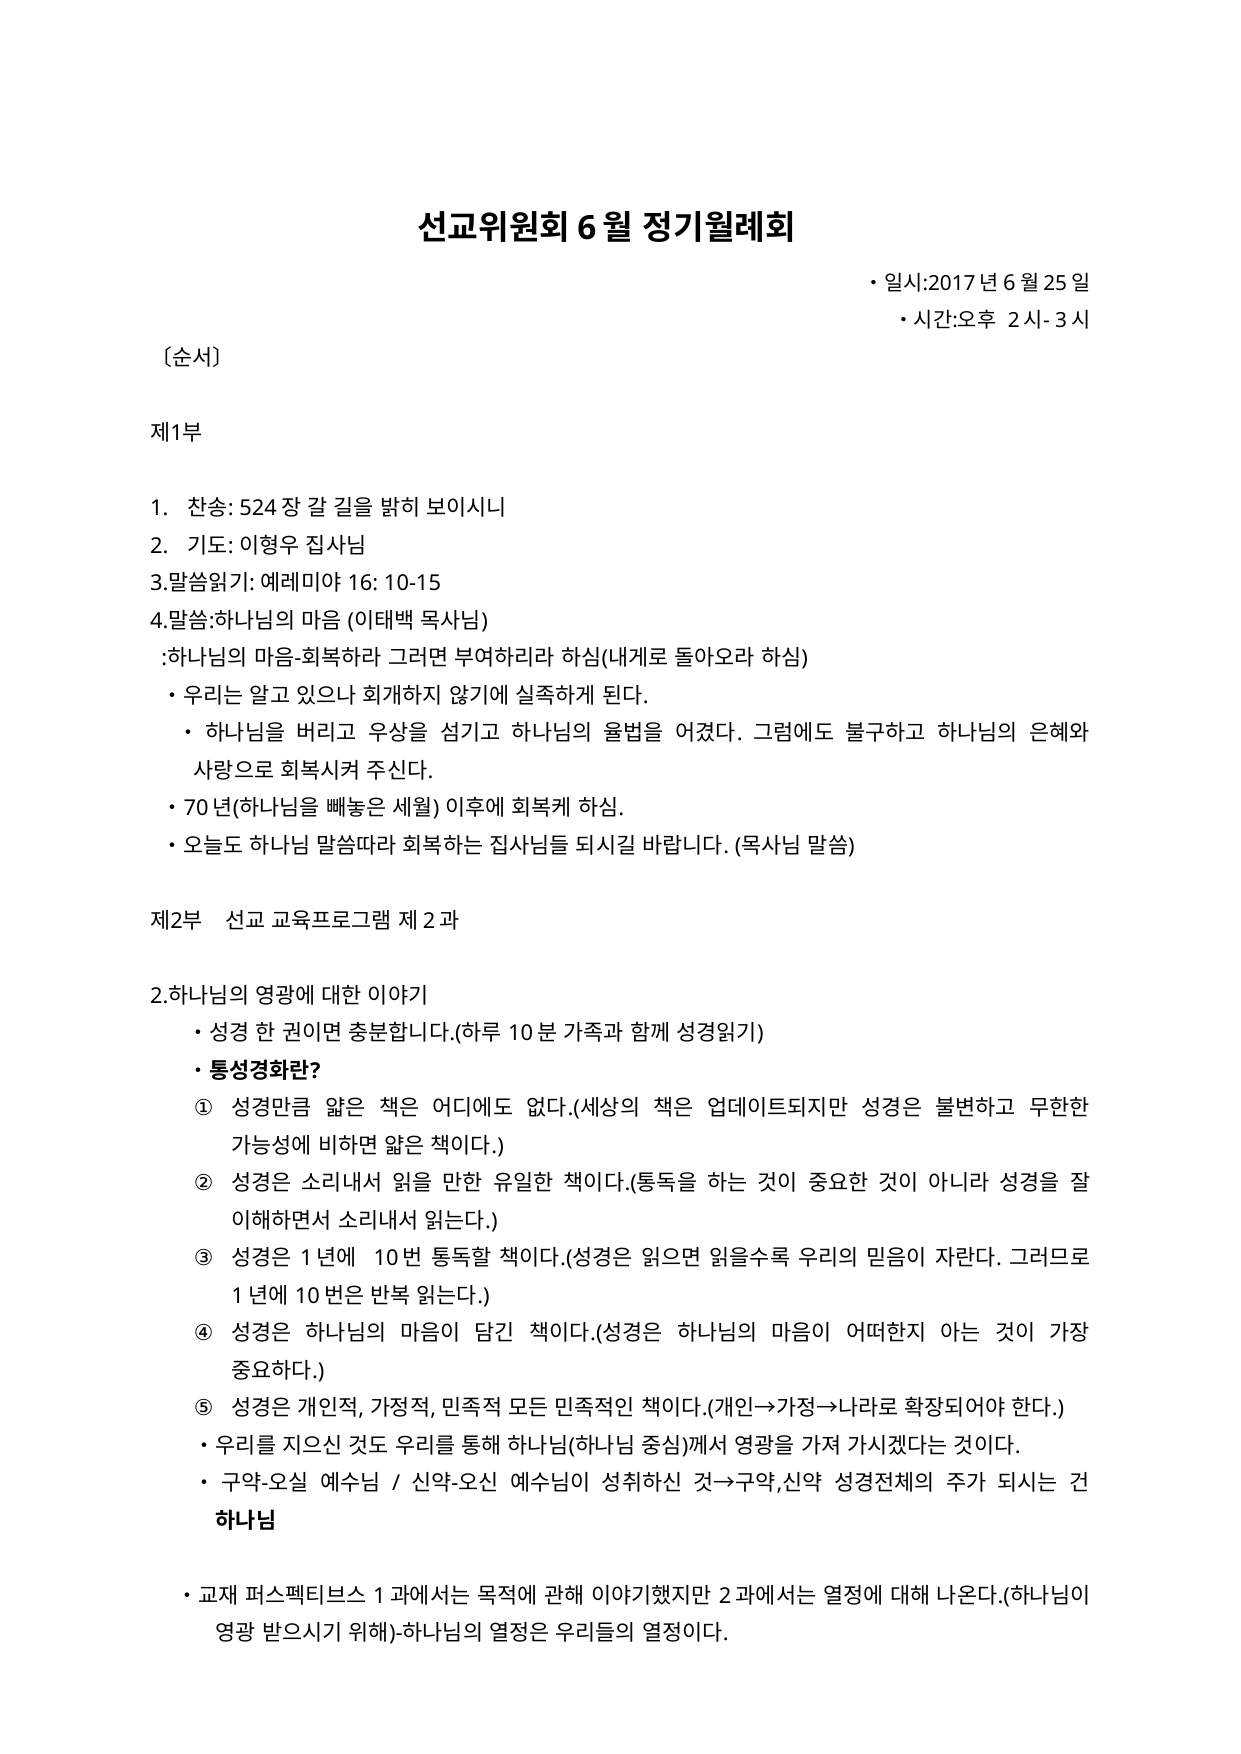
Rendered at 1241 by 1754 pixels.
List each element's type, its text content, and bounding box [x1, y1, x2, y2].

text ・구약-오실 예수님 / 신약-오신 예수님이 성취하신 것→구약,신약 성경전체의 주가 되시는 건 하나님 [194, 1462, 1090, 1537]
text ・교재 퍼스펙티브스 1과에서는 목적에 관해 이야기했지만 2과에서는 열정에 대해 나온다.(하나님이 영광 받으시기 위해)-하나님의 열정은 우리들의 열정이다. [150, 1575, 1090, 1650]
list ・성경 한 권이면 충분합니다.(하루 10분 가족과 함께 성경읽기) [187, 1012, 1090, 1050]
text 선교위원회6월 정기월례회 [150, 187, 1090, 262]
list 기도: 이형우 집사님 [150, 525, 1090, 562]
list 성경은 하나님의 마음이 담긴 책이다.(성경은 하나님의 마음이 어떠한지 아는 것이 가장 중요하다.) [194, 1312, 1090, 1387]
text :하나님의 마음-회복하라 그러면 부여하리라 하심(내게로 돌아오라 하심) [150, 637, 1090, 675]
list 성경은 1년에 10번 통독할 책이다.(성경은 읽으면 읽을수록 우리의 믿음이 자란다. 그러므로 1년에 10번은 반복 읽는다.) [194, 1237, 1090, 1312]
text ・시간:오후 2시- 3시 [150, 300, 1090, 337]
text ・오늘도 하나님 말씀따라 회복하는 집사님들 되시길 바랍니다. (목사님 말씀) [150, 825, 1090, 862]
text 4.말씀:하나님의 마음 (이태백 목사님) [150, 600, 1090, 637]
list 성경은 개인적, 가정적, 민족적 모든 민족적인 책이다.(개인→가정→나라로 확장되어야 한다.) [194, 1387, 1090, 1425]
text ・우리는 알고 있으나 회개하지 않기에 실족하게 된다. [150, 675, 1090, 712]
text ・일시:2017년6월25일 [150, 262, 1090, 300]
text 〔순서〕 [150, 337, 1090, 375]
text 2.하나님의 영광에 대한 이야기 [150, 975, 1090, 1012]
text ・하나님을 버리고 우상을 섬기고 하나님의 율법을 어겼다. 그럼에도 불구하고 하나님의 은혜와 사랑으로 회복시켜 주신다. [150, 712, 1090, 787]
text ・우리를 지으신 것도 우리를 통해 하나님(하나님 중심)께서 영광을 가져 가시겠다는 것이다. [194, 1425, 1090, 1462]
text 3.말씀읽기: 예레미야 16: 10-15 [150, 562, 1090, 600]
list ・통성경화란? [187, 1050, 1090, 1087]
list 성경만큼 얇은 책은 어디에도 없다.(세상의 책은 업데이트되지만 성경은 불변하고 무한한 가능성에 비하면 얇은 책이다.) [194, 1087, 1090, 1162]
list 성경은 소리내서 읽을 만한 유일한 책이다.(통독을 하는 것이 중요한 것이 아니라 성경을 잘 이해하면서 소리내서 읽는다.) [194, 1162, 1090, 1237]
list 선교 교육프로그램 제2과 [150, 900, 1090, 937]
text ・70년(하나님을 빼놓은 세월) 이후에 회복케 하심. [150, 787, 1090, 825]
list 찬송: 524장 갈 길을 밝히 보이시니 [150, 487, 1090, 525]
